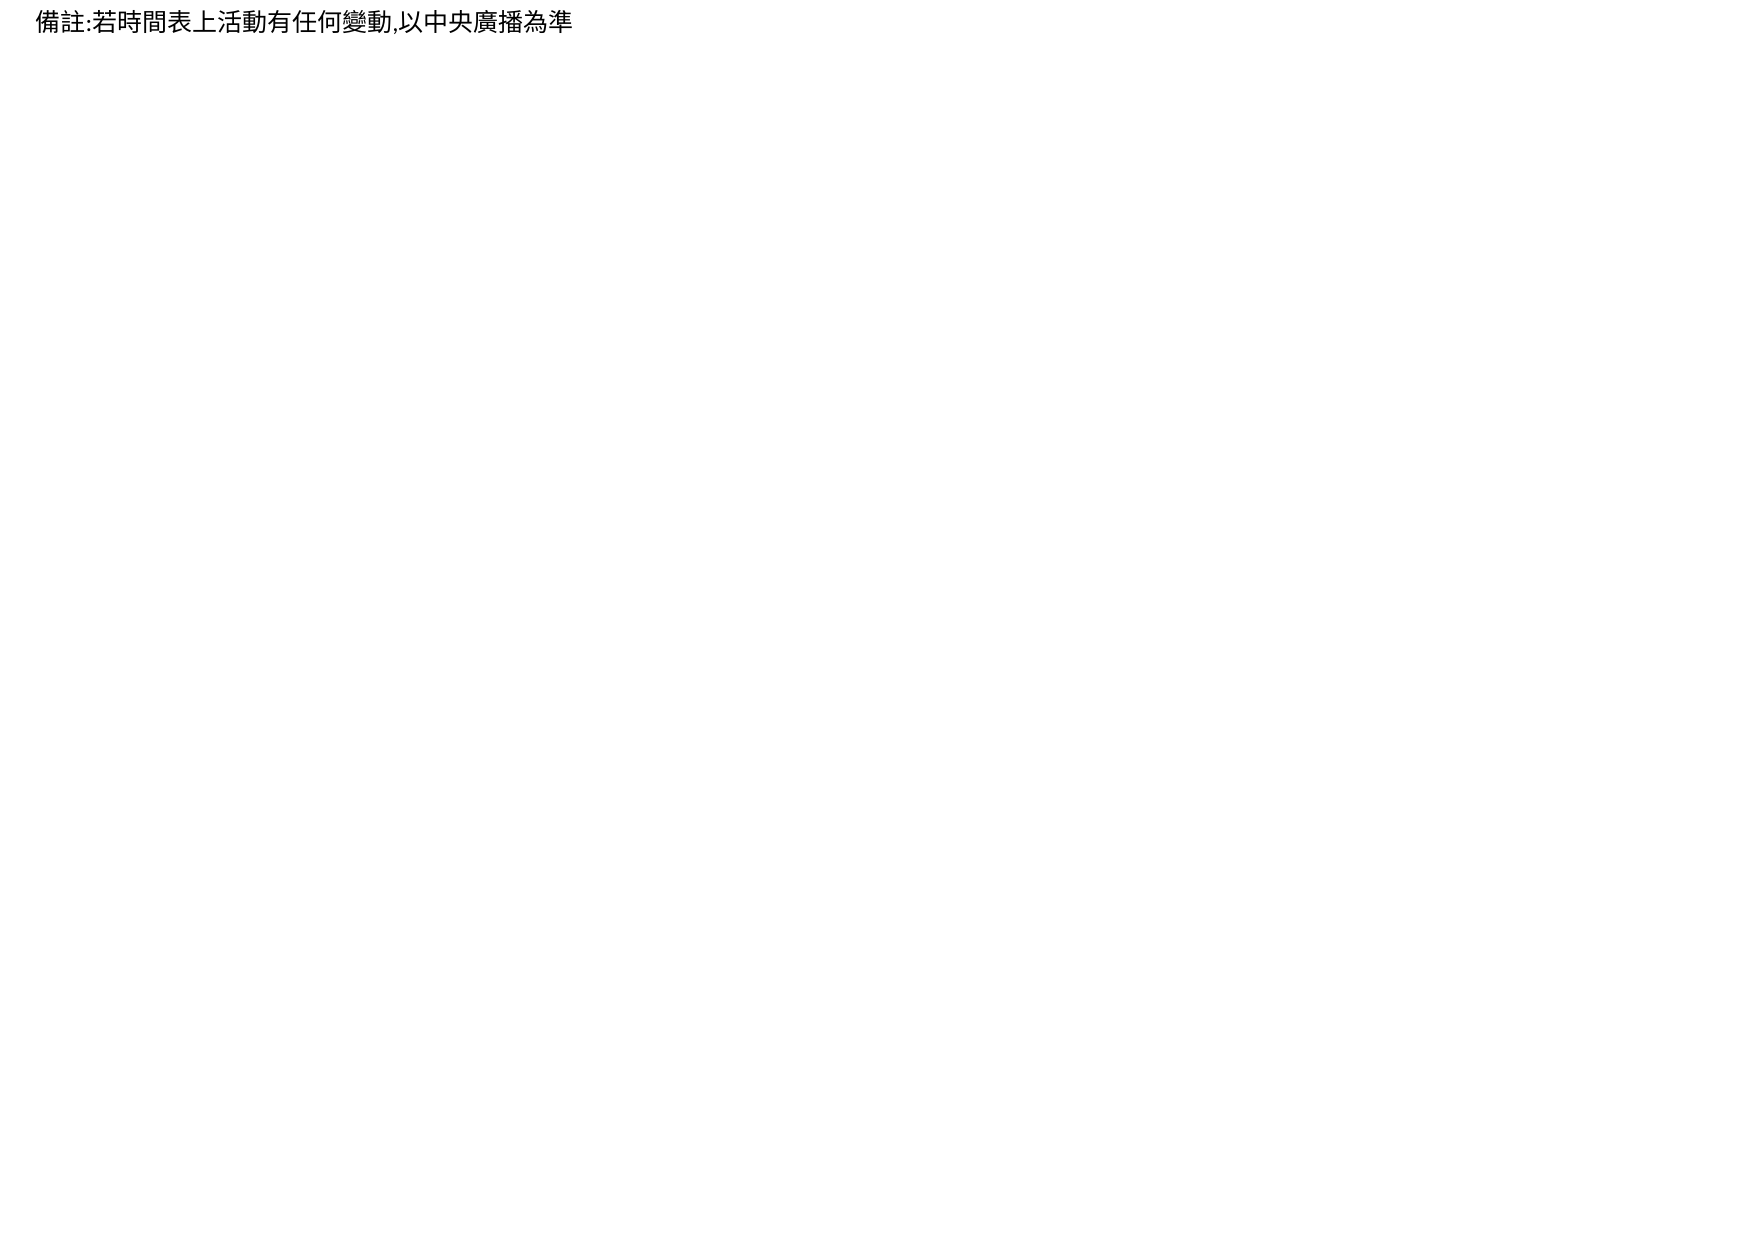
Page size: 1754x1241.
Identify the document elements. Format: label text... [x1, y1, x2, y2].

text 備註:若時間表上活動有任何變動,以中央廣播為準 [35, 1, 1718, 39]
